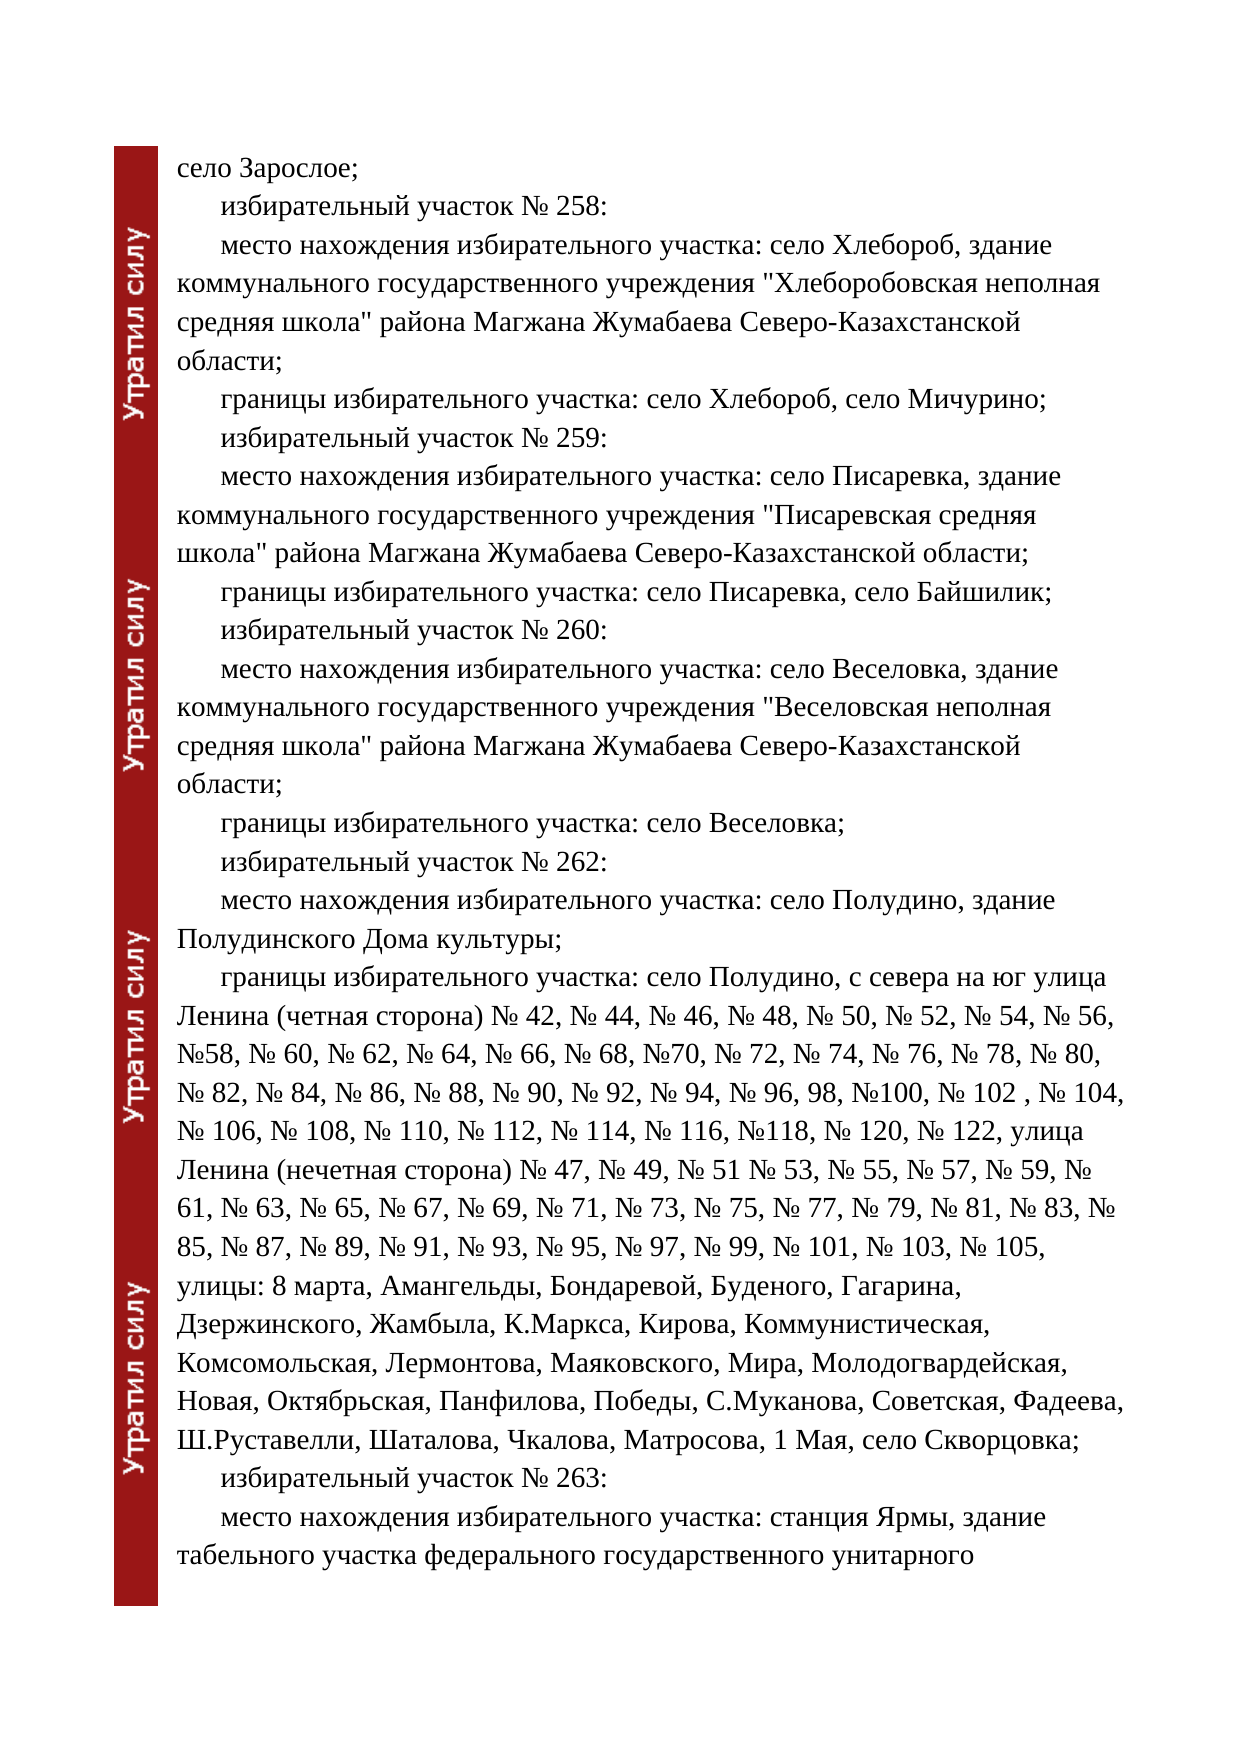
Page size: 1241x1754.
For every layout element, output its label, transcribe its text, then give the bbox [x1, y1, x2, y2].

picture [114, 146, 158, 150]
picture [114, 1571, 158, 1606]
